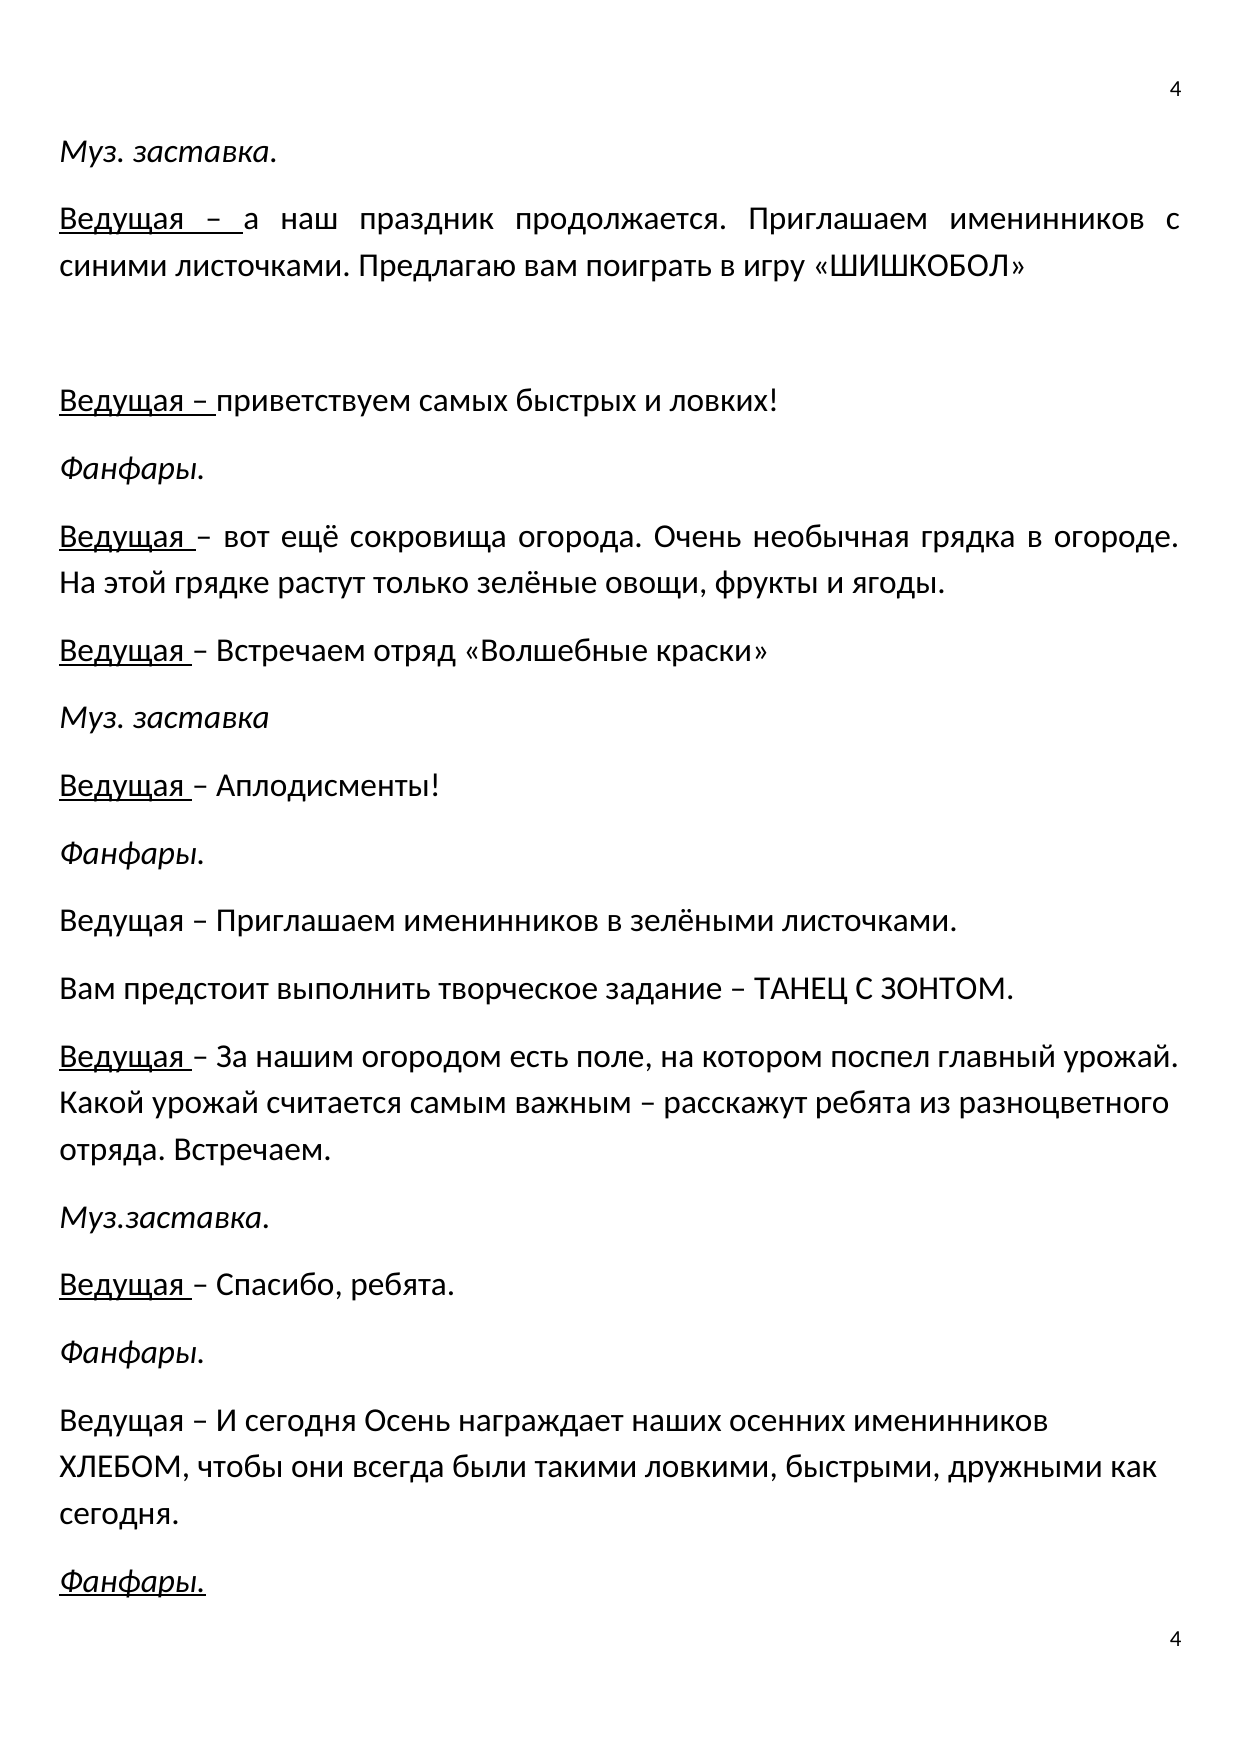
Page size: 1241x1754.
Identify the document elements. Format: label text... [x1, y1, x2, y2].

text Фанфары. [59, 447, 1181, 488]
text Ведущая – И сегодня Осень награждает наших осенних именинников ХЛЕБОМ, чтобы они всегда были такими ловкими, быстрыми, дружными как сегодня. [59, 1398, 1181, 1533]
text Ведущая – приветствуем самых быстрых и ловких! [59, 379, 1181, 420]
text Вам предстоит выполнить творческое задание – ТАНЕЦ С ЗОНТОМ. [59, 967, 1181, 1008]
text Фанфары. [59, 1331, 1181, 1372]
text Муз. заставка [59, 697, 1181, 737]
text Муз.заставка. [59, 1196, 1181, 1236]
text Ведущая – Аплодисменты! [59, 764, 1181, 805]
text Ведущая – а наш праздник продолжается. Приглашаем именинников с синими листочками. Предлагаю вам поиграть в игру «ШИШКОБОЛ» [59, 197, 1181, 285]
text Муз. заставка. [59, 130, 1181, 171]
text Фанфары. [59, 1560, 1181, 1600]
text Фанфары. [59, 832, 1181, 872]
text Ведущая – За нашим огородом есть поле, на котором поспел главный урожай. Какой урожай считается самым важным – расскажут ребята из разноцветного отряда. Встречаем. [59, 1034, 1181, 1169]
text Ведущая – Приглашаем именинников в зелёными листочками. [59, 899, 1181, 940]
text Ведущая – Встречаем отряд «Волшебные краски» [59, 629, 1181, 670]
text Ведущая – Спасибо, ребята. [59, 1263, 1181, 1304]
text Ведущая – вот ещё сокровища огорода. Очень необычная грядка в огороде. На этой грядке растут только зелёные овощи, фрукты и ягоды. [59, 514, 1181, 602]
